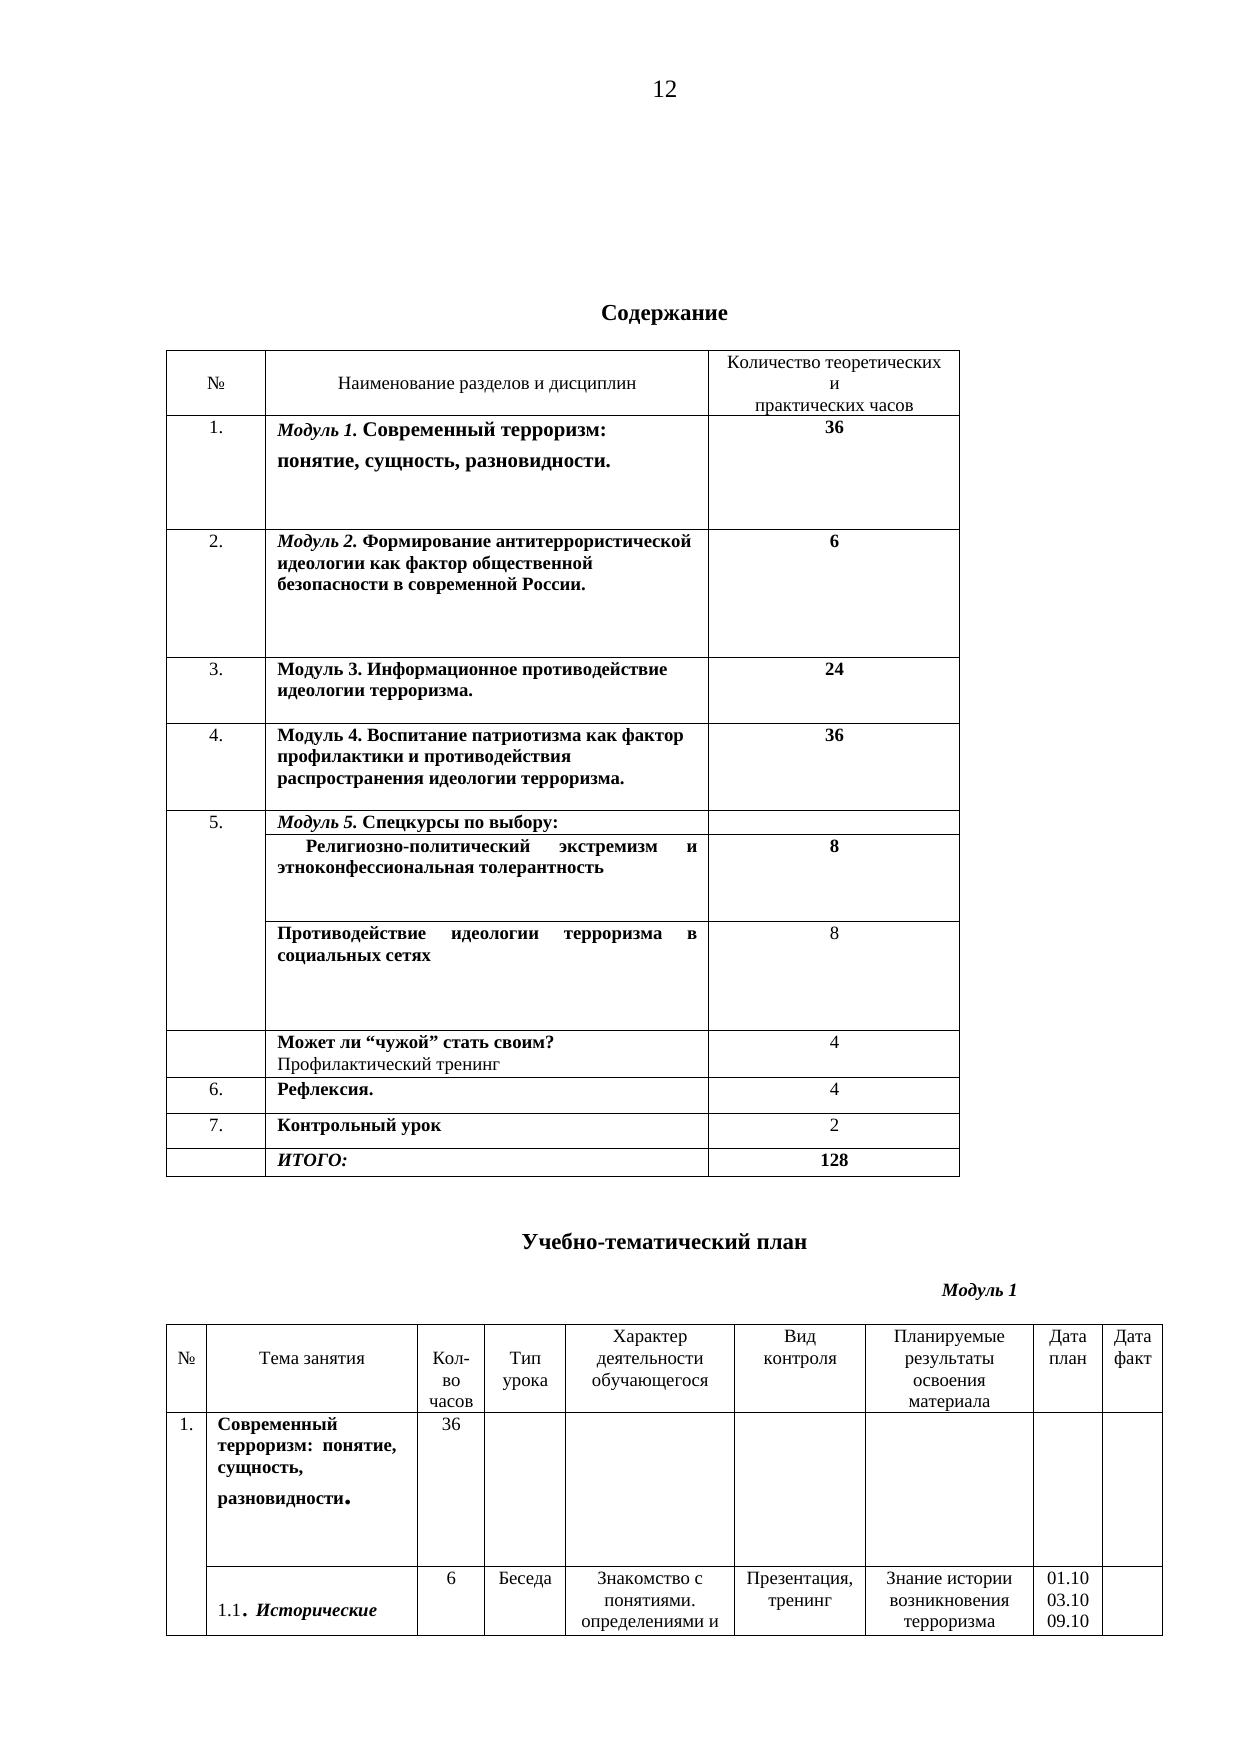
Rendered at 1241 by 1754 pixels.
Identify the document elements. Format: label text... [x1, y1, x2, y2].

table_cell 36 [709, 724, 959, 810]
table_cell Модуль 3. Информационное противодействие идеологии терроризма. [266, 658, 708, 722]
table_cell 4 [709, 1078, 959, 1113]
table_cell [735, 1567, 865, 1635]
table_cell 1. [167, 416, 265, 529]
table_cell [866, 1413, 1033, 1566]
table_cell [207, 1567, 417, 1635]
table_cell Модуль 5. Спецкурсы по выбору: [266, 811, 708, 834]
table_cell ИТОГО: [266, 1149, 708, 1176]
text Модуль 1 [177, 1279, 1152, 1300]
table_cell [566, 1567, 734, 1635]
table_cell [485, 1413, 565, 1566]
table_header Наименование разделов и дисциплин [266, 351, 708, 415]
table_cell Может ли “чужой” стать своим? Профилактический тренинг [266, 1031, 708, 1077]
table_cell [1103, 1413, 1162, 1566]
table_cell 5. [167, 811, 265, 1030]
table_cell [1103, 1567, 1162, 1635]
table_cell Модуль 2. Формирование антитеррористической идеологии как фактор общественной безопасности в современной России. [266, 530, 708, 657]
table_header № [167, 351, 265, 415]
table_cell [566, 1413, 734, 1566]
table_cell 3. [167, 658, 265, 722]
table_cell Современный терроризм: понятие, сущность, разновидности. [207, 1413, 417, 1566]
table_cell [1034, 1413, 1102, 1566]
table_cell 4. [167, 724, 265, 810]
table_header Тип урока [485, 1325, 565, 1412]
table_cell 36 [418, 1413, 484, 1566]
table_cell [735, 1413, 865, 1566]
table_cell Беседа [485, 1567, 565, 1635]
table_header Вид контроля [735, 1325, 865, 1412]
table_cell 128 [709, 1149, 959, 1176]
table_cell 6. [167, 1078, 265, 1113]
table_header Характер деятельности обучающегося [566, 1325, 734, 1412]
table_cell Контрольный урок [266, 1114, 708, 1148]
table_header Кол-во часов [418, 1325, 484, 1412]
table_header Тема занятия [207, 1325, 417, 1412]
text Содержание [177, 299, 1152, 325]
table_cell 36 [709, 416, 959, 529]
table_cell Модуль 4. Воспитание патриотизма как фактор профилактики и противодействия распространения идеологии терроризма. [266, 724, 708, 810]
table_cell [866, 1567, 1033, 1635]
table_cell 8 [709, 835, 959, 921]
table_header Планируемые результаты освоения материала [866, 1325, 1033, 1412]
table_header Дата план [1034, 1325, 1102, 1412]
table_cell [167, 1149, 265, 1176]
table_cell [167, 1031, 265, 1077]
table_cell 2 [709, 1114, 959, 1148]
table_cell 1. [167, 1413, 206, 1635]
table_cell 2. [167, 530, 265, 657]
table_header Количество теоретических и практических часов [709, 351, 959, 415]
table_cell Религиозно-политический экстремизм и этноконфессиональная толерантность [266, 835, 708, 921]
table_cell 6 [709, 530, 959, 657]
table_cell 7. [167, 1114, 265, 1148]
table_cell 8 [709, 922, 959, 1030]
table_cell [1034, 1567, 1102, 1635]
table_header Дата факт [1103, 1325, 1162, 1412]
table_cell 24 [709, 658, 959, 722]
table_cell 4 [709, 1031, 959, 1077]
text Учебно-тематический план [177, 1228, 1152, 1254]
table_cell [709, 811, 959, 834]
table_cell Противодействие идеологии терроризма в социальных сетях [266, 922, 708, 1030]
table_cell Модуль 1. Современный терроризм: понятие, сущность, разновидности. [266, 416, 708, 529]
table_cell Рефлексия. [266, 1078, 708, 1113]
table_cell 6 [418, 1567, 484, 1635]
table_header № [167, 1325, 206, 1412]
